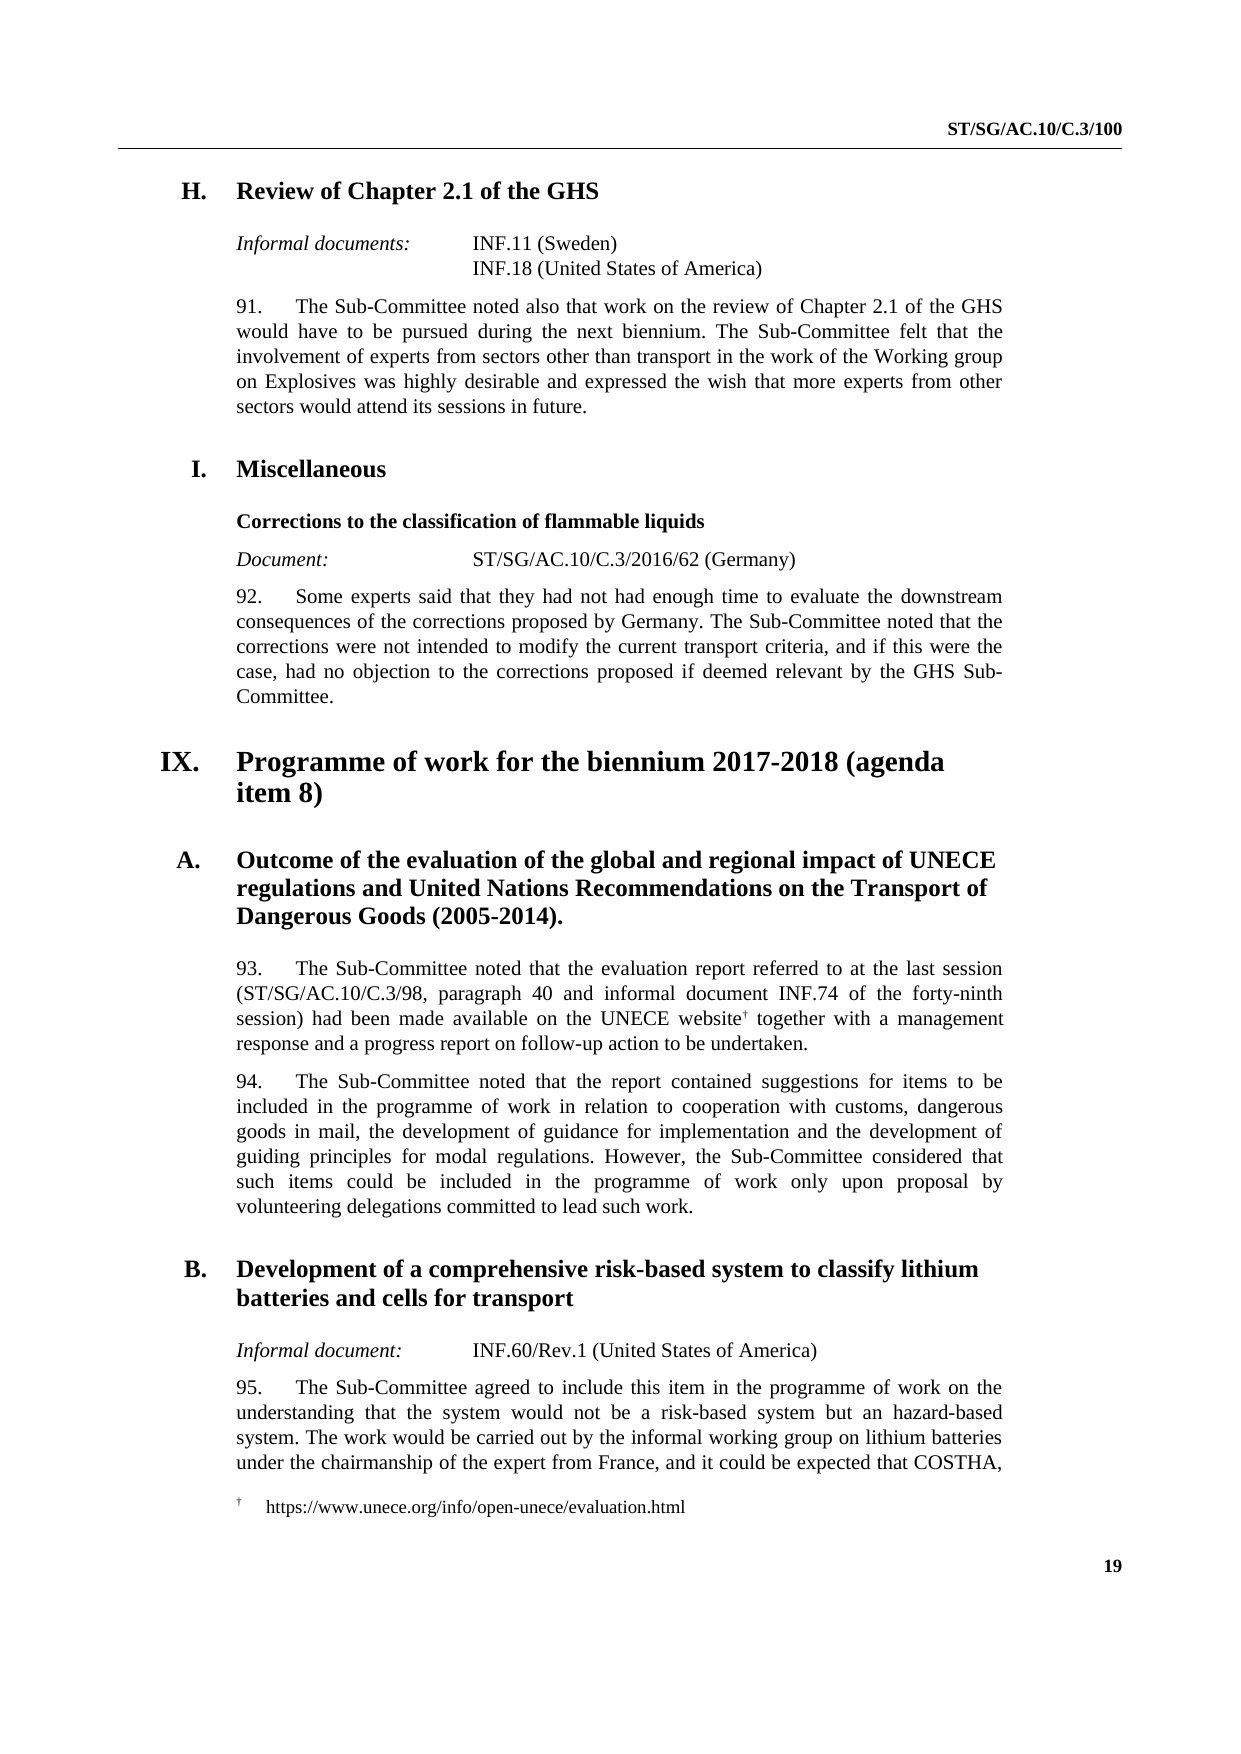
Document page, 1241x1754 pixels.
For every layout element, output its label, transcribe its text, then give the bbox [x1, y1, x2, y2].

text 91. The Sub-Committee noted also that work on the review of Chapter 2.1 of the GHS would have to be pursued during the next biennium. The Sub-Committee felt that the involvement of experts from sectors other than transport in the work of the Working group on Explosives was highly desirable and expressed the wish that more experts from other sectors would attend its sessions in future. [236, 293, 1004, 418]
text 93. The Sub-Committee noted that the evaluation report referred to at the last session (ST/SG/AC.10/C.3/98, paragraph 40 and informal document INF.74 of the forty-ninth session) had been made available on the UNECE website together with a management response and a progress report on follow-up action to be undertaken. [236, 955, 1004, 1055]
text IX. Programme of work for the biennium 2017-2018 (agenda item 8) [118, 746, 1004, 808]
text I. Miscellaneous [118, 455, 1004, 483]
text A. Outcome of the evaluation of the global and regional impact of UNECE regulations and United Nations Recommendations on the Transport of Dangerous Goods (2005-2014). [118, 846, 1004, 930]
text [236, 1374, 1004, 1474]
text Informal documents: INF.11 (Sweden) INF.18 (United States of America) [236, 230, 1004, 280]
text Informal document: INF.60/Rev.1 (United States of America) [236, 1337, 1004, 1362]
text 94. The Sub-Committee noted that the report contained suggestions for items to be included in the programme of work in relation to cooperation with customs, dangerous goods in mail, the development of guidance for implementation and the development of guiding principles for modal regulations. However, the Sub-Committee considered that such items could be included in the programme of work only upon proposal by volunteering delegations committed to lead such work. [236, 1068, 1004, 1218]
text H. Review of Chapter 2.1 of the GHS [118, 177, 1004, 205]
text Corrections to the classification of flammable liquids [118, 508, 1004, 533]
text B. Development of a comprehensive risk-based system to classify lithium batteries and cells for transport [118, 1255, 1004, 1312]
text 92. Some experts said that they had not had enough time to evaluate the downstream consequences of the corrections proposed by Germany. The Sub-Committee noted that the corrections were not intended to modify the current transport criteria, and if this were the case, had no objection to the corrections proposed if deemed relevant by the GHS Sub-Committee. [236, 583, 1004, 708]
text Document: ST/SG/AC.10/C.3/2016/62 (Germany) [236, 546, 1004, 571]
